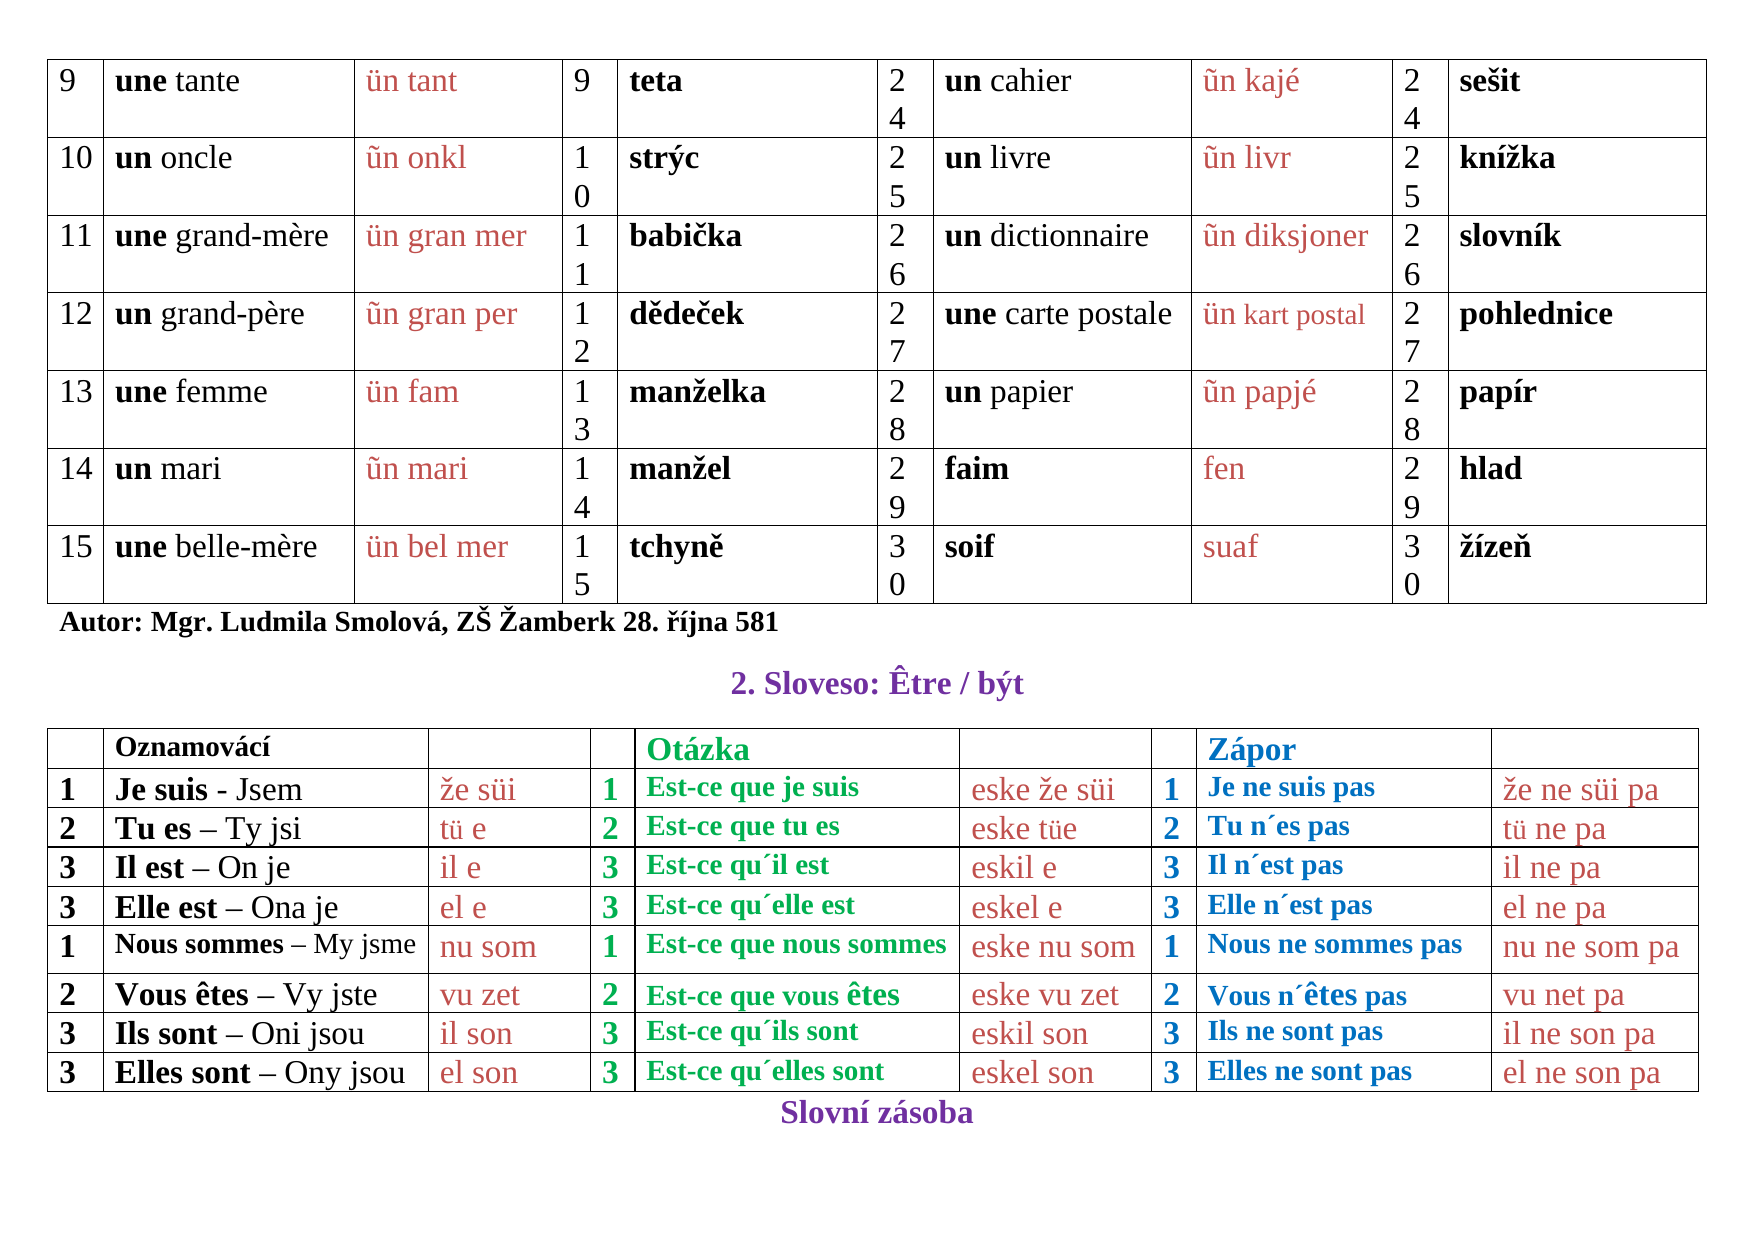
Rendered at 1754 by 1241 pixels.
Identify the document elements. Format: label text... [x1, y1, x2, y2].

table_cell 24 [1393, 60, 1448, 137]
table_cell manžel [618, 449, 877, 525]
table_cell Est-ce qu´il est [636, 848, 959, 886]
table_cell 2 [1152, 974, 1196, 1012]
table_cell tü ne pa [1492, 808, 1698, 846]
table_cell eske tüe [960, 808, 1151, 846]
table_cell ün tant [355, 60, 562, 137]
table_cell pohlednice [1449, 293, 1706, 370]
table_cell 12 [563, 293, 617, 370]
table_cell dědeček [618, 293, 877, 370]
table_cell il ne son pa [1492, 1013, 1698, 1052]
table_cell 1 [1152, 769, 1196, 807]
table_cell Est-ce qu´elles sont [636, 1053, 959, 1091]
table_cell el son [429, 1053, 590, 1091]
table_cell nu som [429, 926, 590, 973]
table_cell Nous ne sommes pas [1197, 926, 1491, 973]
table_cell 15 [563, 526, 617, 603]
table_cell 3 [591, 1053, 634, 1091]
table_cell une carte postale [934, 293, 1191, 370]
table_cell 14 [48, 449, 103, 525]
text Slovní zásoba [59, 1092, 1695, 1130]
table_cell 1 [591, 769, 634, 807]
table_cell un grand-père [104, 293, 354, 370]
table_cell 30 [1393, 526, 1448, 603]
table_cell il ne pa [1492, 848, 1698, 886]
table_cell papír [1449, 371, 1706, 448]
table_cell eskel son [960, 1053, 1151, 1091]
table_cell Est-ce qu´ils sont [636, 1013, 959, 1052]
table_header [1492, 729, 1698, 768]
table_cell Ils ne sont pas [1197, 1013, 1491, 1052]
table_cell babička [618, 216, 877, 292]
table_cell Elle est – Ona je [104, 887, 428, 925]
table_cell hlad [1449, 449, 1706, 525]
table_cell fen [1192, 449, 1392, 525]
table_cell 13 [563, 371, 617, 448]
table_cell Je ne suis pas [1197, 769, 1491, 807]
table_cell 3 [591, 887, 634, 925]
table_cell un papier [934, 371, 1191, 448]
table_cell 9 [48, 60, 103, 137]
table_cell 3 [48, 1053, 103, 1091]
table_cell ũn onkl [355, 138, 562, 214]
table_cell ũn papjé [1192, 371, 1392, 448]
table_cell soif [934, 526, 1191, 603]
table_cell 1 [1152, 926, 1196, 973]
table_cell ũn gran per [355, 293, 562, 370]
table_cell eske že süi [960, 769, 1151, 807]
table_cell ũn livr [1192, 138, 1392, 214]
table_cell tü e [429, 808, 590, 846]
table_cell une grand-mère [104, 216, 354, 292]
table_cell 9 [563, 60, 617, 137]
table_cell 3 [1152, 1053, 1196, 1091]
table_cell Est-ce que nous sommes [636, 926, 959, 973]
table_cell knížka [1449, 138, 1706, 214]
table_cell 26 [878, 216, 933, 292]
table_cell 25 [878, 138, 933, 214]
table_cell 14 [563, 449, 617, 525]
table_cell 3 [48, 887, 103, 925]
table_cell un oncle [104, 138, 354, 214]
table_cell ũn mari [355, 449, 562, 525]
table_cell Tu es – Ty jsi [104, 808, 428, 846]
table_cell el ne pa [1492, 887, 1698, 925]
table_cell Ils sont – Oni jsou [104, 1013, 428, 1052]
table_cell 2 [591, 974, 634, 1012]
table_cell 28 [878, 371, 933, 448]
table_cell Vous n´êtes pas [1197, 974, 1491, 1012]
table_cell ũn kajé [1192, 60, 1392, 137]
table_cell Est-ce que tu es [636, 808, 959, 846]
table_cell že ne süi pa [1492, 769, 1698, 807]
table_cell un livre [934, 138, 1191, 214]
table_cell 29 [1393, 449, 1448, 525]
table_header [960, 729, 1151, 768]
table_cell Elle n´est pas [1197, 887, 1491, 925]
table_cell 15 [48, 526, 103, 603]
table_cell 10 [48, 138, 103, 214]
table_cell 24 [878, 60, 933, 137]
table_cell Il n´est pas [1197, 848, 1491, 886]
table_cell une tante [104, 60, 354, 137]
table_header Otázka [636, 729, 959, 768]
table_cell nu ne som pa [1492, 926, 1698, 973]
table_cell sešit [1449, 60, 1706, 137]
table_cell 2 [591, 808, 634, 846]
table_cell Est-ce que je suis [636, 769, 959, 807]
table_cell Elles sont – Ony jsou [104, 1053, 428, 1091]
table_cell Je suis - Jsem [104, 769, 428, 807]
table_cell un dictionnaire [934, 216, 1191, 292]
table_cell 11 [563, 216, 617, 292]
table_cell faim [934, 449, 1191, 525]
table_cell un mari [104, 449, 354, 525]
table_cell strýc [618, 138, 877, 214]
table_cell Est-ce qu´elle est [636, 887, 959, 925]
table_cell 3 [48, 1013, 103, 1052]
table_cell 3 [1152, 848, 1196, 886]
table_cell tchyně [618, 526, 877, 603]
table_header Zápor [1197, 729, 1491, 768]
table_cell une femme [104, 371, 354, 448]
table_cell 1 [48, 769, 103, 807]
table_cell 2 [1152, 808, 1196, 846]
table_cell 30 [878, 526, 933, 603]
table_cell Elles ne sont pas [1197, 1053, 1491, 1091]
table_cell el ne son pa [1492, 1053, 1698, 1091]
table_cell vu net pa [1492, 974, 1698, 1012]
table_cell Nous sommes – My jsme [104, 926, 428, 973]
table_cell vu zet [429, 974, 590, 1012]
table_cell Tu n´es pas [1197, 808, 1491, 846]
table_cell ũn diksjoner [1192, 216, 1392, 292]
table_cell 27 [878, 293, 933, 370]
table_cell žízeň [1449, 526, 1706, 603]
table_cell ün gran mer [355, 216, 562, 292]
table_cell 3 [48, 848, 103, 886]
table_cell eskel e [960, 887, 1151, 925]
table_cell manželka [618, 371, 877, 448]
table_cell eske vu zet [960, 974, 1151, 1012]
table_cell teta [618, 60, 877, 137]
table_cell 3 [591, 848, 634, 886]
table_cell Vous êtes – Vy jste [104, 974, 428, 1012]
table_header Oznamovácí [104, 729, 428, 768]
table_cell suaf [1192, 526, 1392, 603]
table_cell 11 [48, 216, 103, 292]
table_cell Il est – On je [104, 848, 428, 886]
table_cell 3 [1152, 1013, 1196, 1052]
table_cell il e [429, 848, 590, 886]
table_cell 1 [591, 926, 634, 973]
table_cell 25 [1393, 138, 1448, 214]
table_cell 13 [48, 371, 103, 448]
table_cell ün fam [355, 371, 562, 448]
table_cell 3 [1152, 887, 1196, 925]
table_header [1152, 729, 1196, 768]
table_header [429, 729, 590, 768]
table_cell ün bel mer [355, 526, 562, 603]
table_cell ün kart postal [1192, 293, 1392, 370]
table_cell une belle-mère [104, 526, 354, 603]
table_cell 2 [48, 808, 103, 846]
table_cell il son [429, 1013, 590, 1052]
table_cell un cahier [934, 60, 1191, 137]
table_cell 27 [1393, 293, 1448, 370]
table_cell že süi [429, 769, 590, 807]
table_cell 28 [1393, 371, 1448, 448]
table_cell slovník [1449, 216, 1706, 292]
table_cell Est-ce que vous êtes [636, 974, 959, 1012]
table_cell 2 [48, 974, 103, 1012]
text 2. Sloveso: Être / být [59, 663, 1695, 702]
table_cell eskil e [960, 848, 1151, 886]
table_cell 12 [48, 293, 103, 370]
table_header [591, 729, 634, 768]
table_cell el e [429, 887, 590, 925]
table_cell 10 [563, 138, 617, 214]
table_cell eskil son [960, 1013, 1151, 1052]
table_cell eske nu som [960, 926, 1151, 973]
table_cell 1 [48, 926, 103, 973]
table_header [48, 729, 103, 768]
text Autor: Mgr. Ludmila Smolová, ZŠ Žamberk 28. října 581 [59, 604, 1695, 638]
table_cell 3 [591, 1013, 634, 1052]
table_cell 26 [1393, 216, 1448, 292]
table_cell 29 [878, 449, 933, 525]
